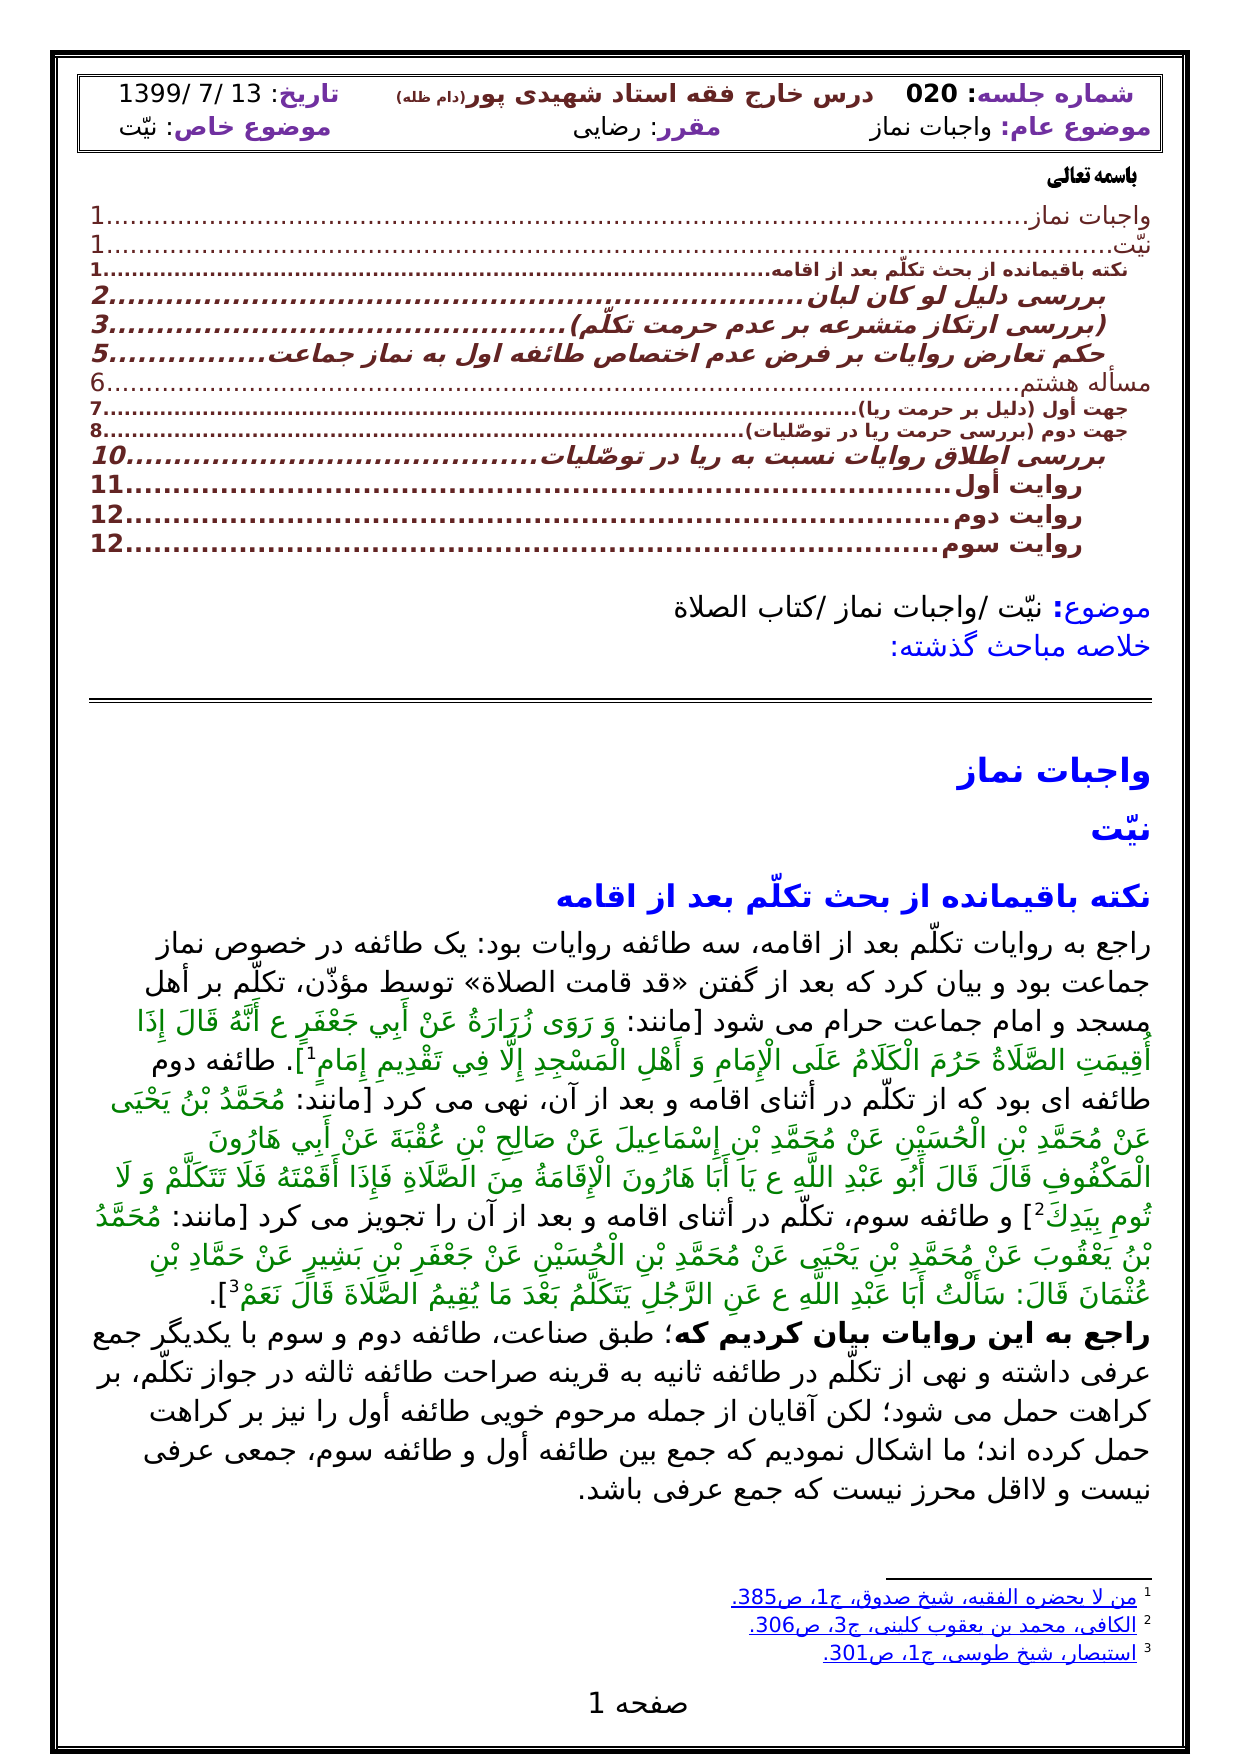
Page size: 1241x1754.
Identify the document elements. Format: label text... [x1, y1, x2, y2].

subtitle نیّت [89, 809, 1152, 848]
text واجبات نماز 1 [89, 201, 1152, 230]
text راجع به این روایات بیان کردیم که؛ طبق صناعت، طائفه دوم و سوم با یکدیگر جمع عرفی داشته و نهی از تکلّم در طائفه ثانیه به قرینه صراحت طائفه ثالثه در جواز تکلّم، بر کراهت حمل می شود؛ لکن آقایان از جمله مرحوم خویی طائفه أول را نیز بر کراهت حمل کرده اند؛ ما اشکال نمودیم که جمع بین طائفه أول و طائفه سوم، جمعی عرفی نیست و لااقل محرز نیست که جمع عرفی باشد. [89, 1316, 1152, 1506]
text جهت دوم (بررسی حرمت ریا در توصّلیات) 8 [89, 419, 1128, 441]
text روایت أول 11 [89, 471, 1083, 500]
text موضوع: نیّت /واجبات نماز /کتاب الصلاة [89, 590, 1152, 624]
text روایت سوم 12 [89, 529, 1083, 558]
text مسأله هشتم 6 [89, 368, 1152, 398]
text بررسی دلیل لو کان لبان 2 [89, 281, 1106, 310]
text خلاصه مباحث گذشته: [89, 629, 1152, 663]
subtitle نکته باقیمانده از بحث تکلّم بعد از اقامه [89, 878, 1152, 915]
text نیّت 1 [89, 230, 1152, 259]
text جهت أول (دلیل بر حرمت ریا) 7 [89, 398, 1128, 419]
text (بررسی ارتکاز متشرعه بر عدم حرمت تکلّم) 3 [89, 310, 1106, 339]
text راجع به روایات تکلّم بعد از اقامه، سه طائفه روایات بود: یک طائفه در خصوص نماز جماعت بود و بیان کرد که بعد از گفتن «قد قامت الصلاة» توسط مؤذّن، تکلّم بر أهل مسجد و امام جماعت حرام می شود [مانند: وَ رَوَى زُرَارَةُ عَنْ أَبِي جَعْفَرٍ ع أَنَّهُ قَالَ إِذَا أُقِيمَتِ الصَّلَاةُ حَرُمَ الْكَلَامُ عَلَى الْإِمَامِ وَ أَهْلِ الْمَسْجِدِ إِلَّا فِي تَقْدِيمِ إِمَامٍ]. طائفه دوم طائفه ای بود که از تکلّم در أثنای اقامه و بعد از آن، نهی می کرد [مانند: مُحَمَّدُ بْنُ يَحْيَى عَنْ مُحَمَّدِ بْنِ الْحُسَيْنِ عَنْ مُحَمَّدِ بْنِ إِسْمَاعِيلَ عَنْ صَالِحِ بْنِ‌ عُقْبَةَ عَنْ أَبِي هَارُونَ الْمَكْفُوفِ قَالَ قَالَ أَبُو عَبْدِ اللَّهِ ع يَا أَبَا هَارُونَ الْإِقَامَةُ مِنَ الصَّلَاةِ فَإِذَا أَقَمْتَهُ فَلَا تَتَكَلَّمْ وَ لَا تُومِ بِيَدِكَ] و طائفه سوم، تکلّم در أثنای اقامه و بعد از آن را تجویز می کرد [مانند: مُحَمَّدُ بْنُ يَعْقُوبَ عَنْ مُحَمَّدِ بْنِ يَحْيَى عَنْ مُحَمَّدِ بْنِ الْحُسَيْنِ عَنْ جَعْفَرِ بْنِ بَشِيرٍ عَنْ حَمَّادِ بْنِ عُثْمَانَ قَالَ: سَأَلْتُ أَبَا عَبْدِ اللَّهِ ع عَنِ الرَّجُلِ يَتَكَلَّمُ بَعْدَ مَا يُقِيمُ الصَّلَاةَ قَالَ نَعَمْ]. [89, 927, 1152, 1311]
text روایت دوم 12 [89, 500, 1083, 529]
picture [1032, 157, 1152, 197]
text نکته باقیمانده از بحث تکلّم بعد از اقامه 1 [89, 259, 1128, 281]
text بررسی اطلاق روایات نسبت به ریا در توصّلیات 10 [89, 441, 1106, 471]
text حکم تعارض روایات بر فرض عدم اختصاص طائفه اول به نماز جماعت 5 [89, 339, 1106, 368]
subtitle واجبات نماز [89, 752, 1152, 791]
